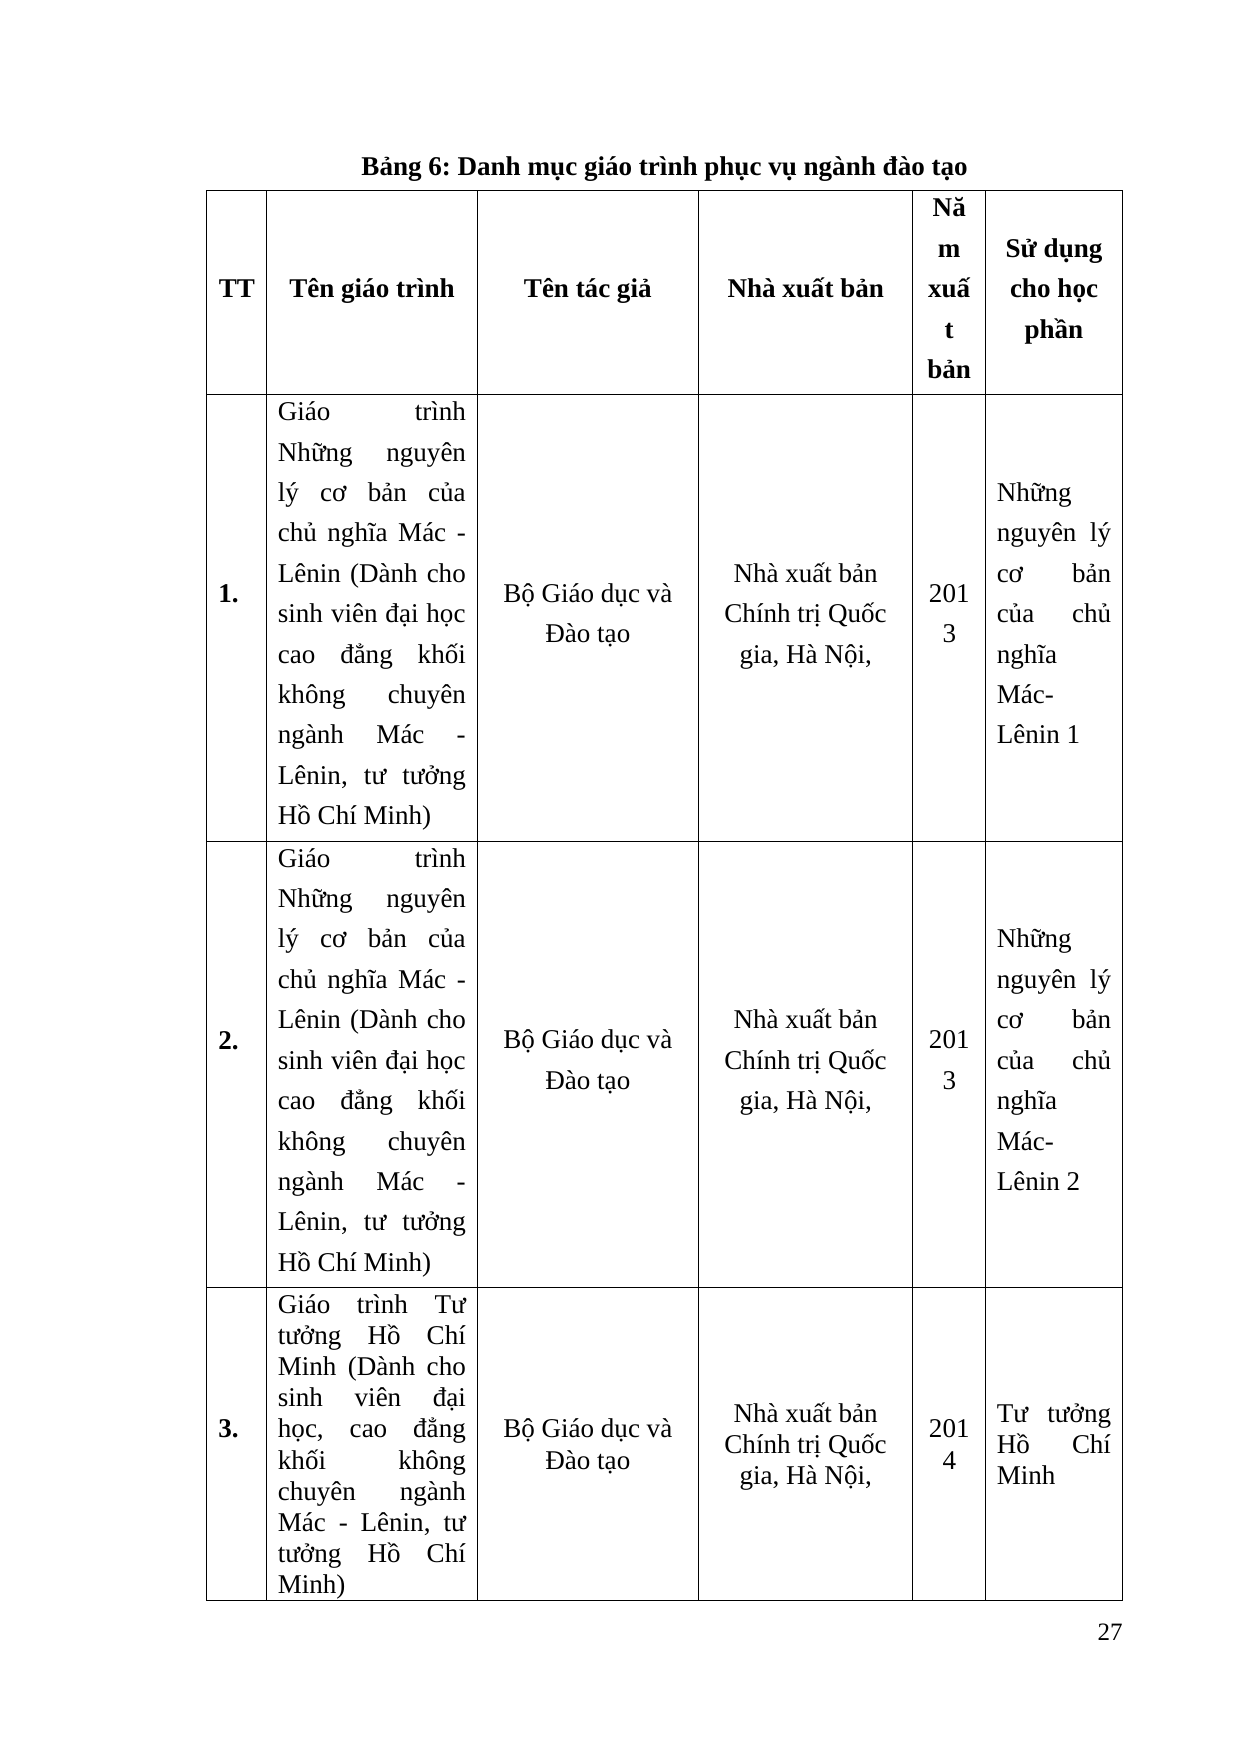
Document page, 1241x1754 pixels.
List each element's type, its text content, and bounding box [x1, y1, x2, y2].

table_cell Nhà xuất bản Chính trị Quốc gia, Hà Nội, [699, 842, 912, 1287]
table_header Năm xuất bản [913, 191, 985, 394]
table_header Nhà xuất bản [699, 191, 912, 394]
table_cell Tư tưởng Hồ Chí Minh [986, 1288, 1122, 1599]
table_cell [207, 842, 266, 1287]
table_cell Bộ Giáo dục và Đào tạo [478, 1288, 698, 1599]
table_cell Bộ Giáo dục và Đào tạo [478, 395, 698, 841]
table_cell [207, 1288, 266, 1599]
table_cell 2013 [913, 395, 985, 841]
text Bảng 6: Danh mục giáo trình phục vụ ngành đào tạo [207, 150, 1122, 181]
table_cell Những nguyên lý cơ bản của chủ nghĩa Mác-Lênin 2 [986, 842, 1122, 1287]
table_header Sử dụng cho học phần [986, 191, 1122, 394]
table_cell Giáo trình Những nguyên lý cơ bản của chủ nghĩa Mác - Lênin (Dành cho sinh viên đại học cao đẳng khối không chuyên ngành Mác - Lênin, tư tưởng Hồ Chí Minh) [267, 842, 477, 1287]
table_cell Nhà xuất bản Chính trị Quốc gia, Hà Nội, [699, 395, 912, 841]
table_cell Giáo trình Tư tưởng Hồ Chí Minh (Dành cho sinh viên đại học, cao đẳng khối không chuyên ngành Mác - Lênin, tư tưởng Hồ Chí Minh) [267, 1288, 477, 1599]
table_header Tên tác giả [478, 191, 698, 394]
table_cell Nhà xuất bản Chính trị Quốc gia, Hà Nội, [699, 1288, 912, 1599]
table_header Tên giáo trình [267, 191, 477, 394]
table_cell 2013 [913, 842, 985, 1287]
table_cell Giáo trình Những nguyên lý cơ bản của chủ nghĩa Mác - Lênin (Dành cho sinh viên đại học cao đẳng khối không chuyên ngành Mác - Lênin, tư tưởng Hồ Chí Minh) [267, 395, 477, 841]
table_cell Bộ Giáo dục và Đào tạo [478, 842, 698, 1287]
table_cell 2014 [913, 1288, 985, 1599]
table_header TT [207, 191, 266, 394]
table_cell [207, 395, 266, 841]
table_cell Những nguyên lý cơ bản của chủ nghĩa Mác-Lênin 1 [986, 395, 1122, 841]
